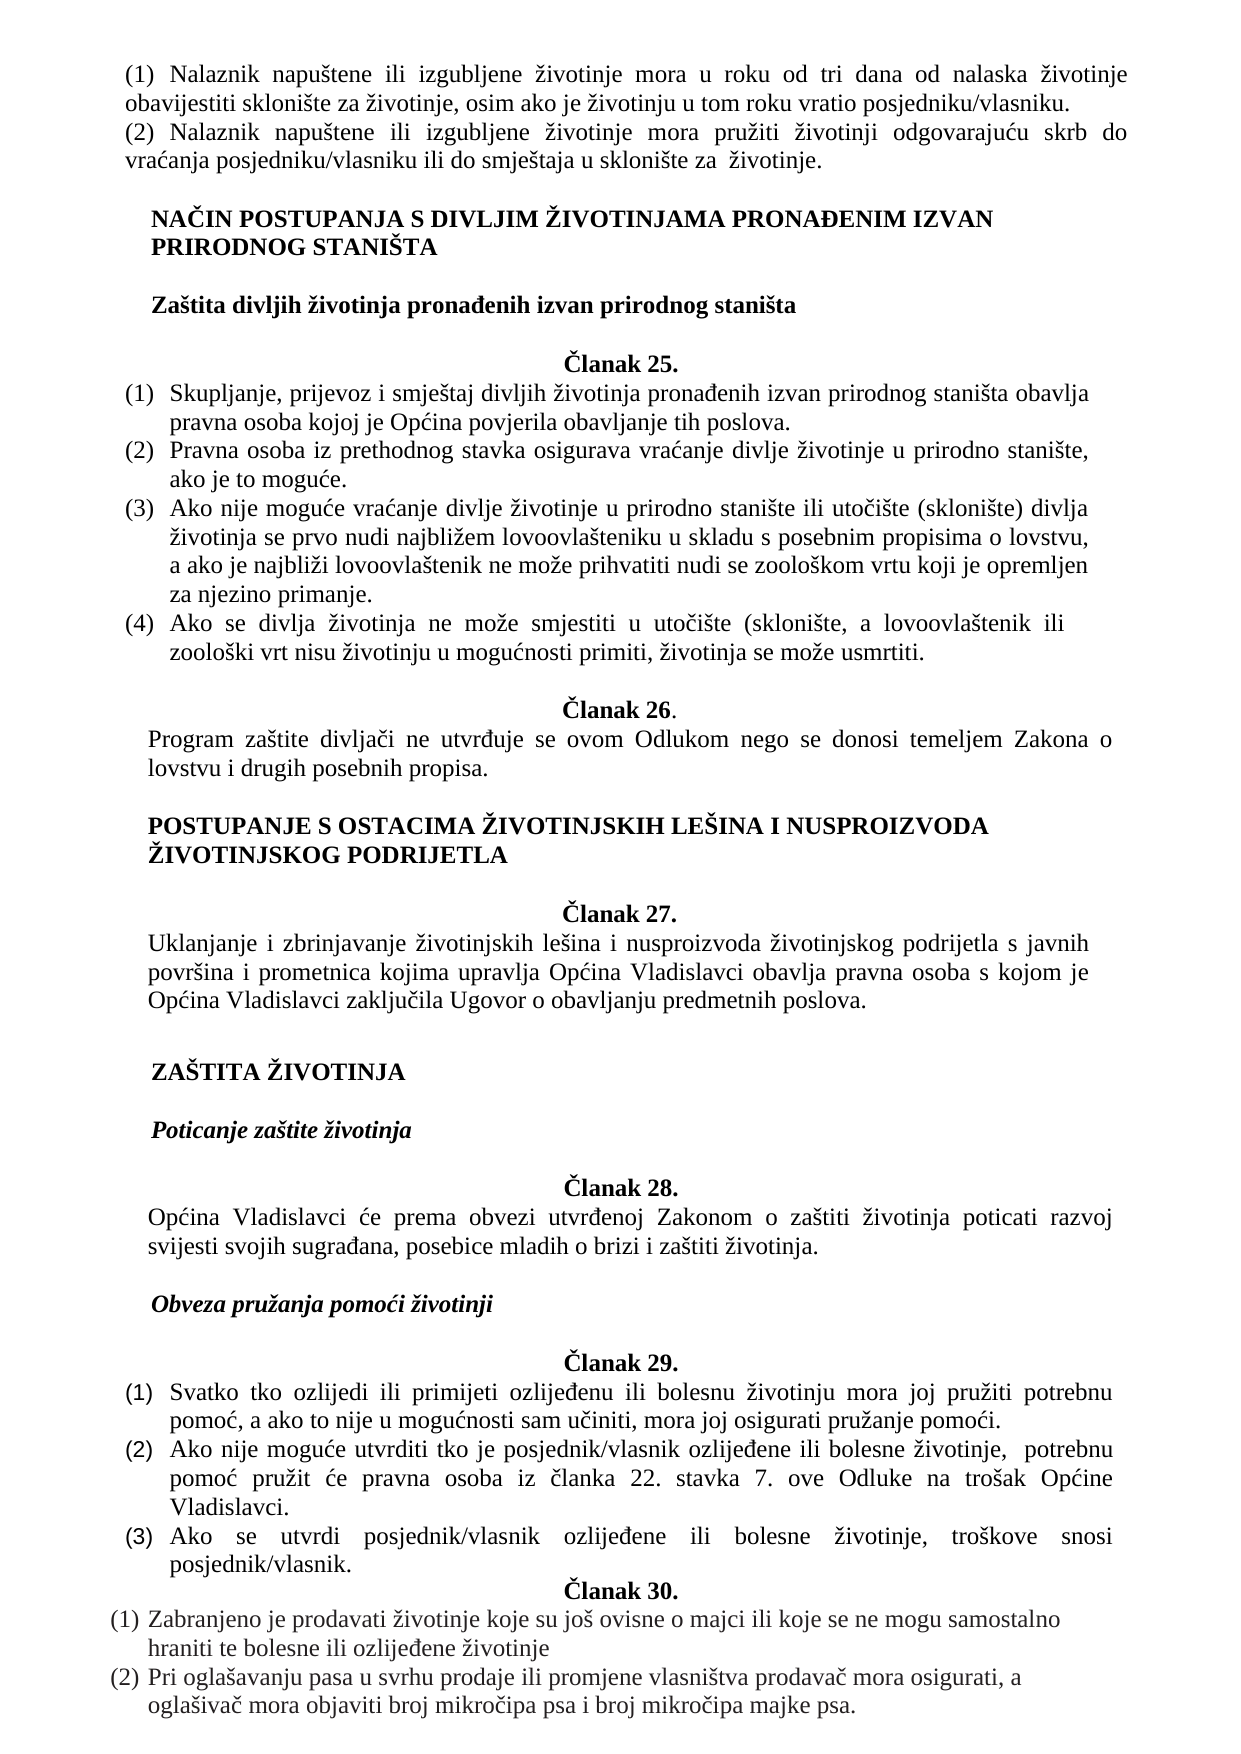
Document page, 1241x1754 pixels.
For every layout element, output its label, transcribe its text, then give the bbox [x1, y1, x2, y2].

subtitle Članak 26. [562, 695, 1119, 724]
list Ako nije moguće vraćanje divlje životinje u prirodno stanište ili utočište (sklonište) divlja životinja se prvo nudi najbližem lovoovlašteniku u skladu s posebnim propisima o lovstvu, a ako je najbliži lovoovlaštenik ne može prihvatiti nudi se zoološkom vrtu koji je opremljen za njezino primanje. [125, 493, 1090, 608]
list Skupljanje, prijevoz i smještaj divljih životinja pronađenih izvan prirodnog staništa obavlja pravna osoba kojoj je Općina povjerila obavljanje tih poslova. [125, 378, 1089, 435]
subtitle ZAŠTITA ŽIVOTINJA [151, 1057, 1119, 1086]
list Ako nije moguće utvrditi tko je posjednik/vlasnik ozlijeđene ili bolesne životinje, potrebnu pomoć pružit će pravna osoba iz članka 22. stavka 7. ove Odluke na trošak Općine Vladislavci. [125, 1434, 1114, 1521]
list Zabranjeno je prodavati životinje koje su još ovisne o majci ili koje se ne mogu samostalno hraniti te bolesne ili ozlijeđene životinje [110, 1604, 1119, 1662]
list Ako se divlja životinja ne može smjestiti u utočište (sklonište, a lovoovlaštenik ili zoološki vrt nisu životinju u mogućnosti primiti, životinja se može usmrtiti. [125, 608, 1066, 666]
text Članak 29. [563, 1348, 1119, 1377]
text Članak 28. [563, 1173, 1119, 1202]
list Ako se utvrdi posjednik/vlasnik ozlijeđene ili bolesne životinje, troškove snosi posjednik/vlasnik. [125, 1521, 1114, 1578]
subtitle Članak 30. [563, 1578, 1119, 1604]
text Program zaštite divljači ne utvrđuje se ovom Odlukom nego se donosi temeljem Zakona o lovstvu i drugih posebnih propisa. [148, 724, 1114, 782]
list Nalaznik napuštene ili izgubljene životinje mora pružiti životinji odgovarajuću skrb do vraćanja posjedniku/vlasniku ili do smještaja u sklonište za životinje. [125, 117, 1129, 174]
list Pravna osoba iz prethodnog stavka osigurava vraćanje divlje životinje u prirodno stanište, ako je to moguće. [125, 436, 1089, 493]
text Obveza pružanja pomoći životinji [151, 1289, 1119, 1318]
text Zaštita divljih životinja pronađenih izvan prirodnog staništa [151, 290, 1119, 319]
text Općina Vladislavci će prema obvezi utvrđenoj Zakonom o zaštiti životinja poticati razvoj svijesti svojih sugrađana, posebice mladih o brizi i zaštiti životinja. [148, 1202, 1114, 1259]
subtitle NAČIN POSTUPANJA S DIVLJIM ŽIVOTINJAMA PRONAĐENIM IZVAN PRIRODNOG STANIŠTA [151, 204, 1119, 261]
subtitle POSTUPANJE S OSTACIMA ŽIVOTINJSKIH LEŠINA I NUSPROIZVODA ŽIVOTINJSKOG PODRIJETLA [148, 811, 1090, 869]
text Članak 25. [563, 349, 1119, 377]
list Pri oglašavanju pasa u svrhu prodaje ili promjene vlasništva prodavač mora osigurati, a oglašivač mora objaviti broj mikročipa psa i broj mikročipa majke psa. [110, 1662, 1119, 1719]
list Nalaznik napuštene ili izgubljene životinje mora u roku od tri dana od nalaska životinje obavijestiti sklonište za životinje, osim ako je životinju u tom roku vratio posjedniku/vlasniku. [125, 59, 1129, 117]
text Članak 27. [562, 899, 1119, 927]
list Svatko tko ozlijedi ili primijeti ozlijeđenu ili bolesnu životinju mora joj pružiti potrebnu pomoć, a ako to nije u mogućnosti sam učiniti, mora joj osigurati pružanje pomoći. [125, 1377, 1114, 1434]
text Uklanjanje i zbrinjavanje životinjskih lešina i nusproizvoda životinjskog podrijetla s javnih površina i prometnica kojima upravlja Općina Vladislavci obavlja pravna osoba s kojom je Općina Vladislavci zaključila Ugovor o obavljanju predmetnih poslova. [148, 928, 1090, 1014]
text Poticanje zaštite životinja [151, 1115, 1119, 1143]
